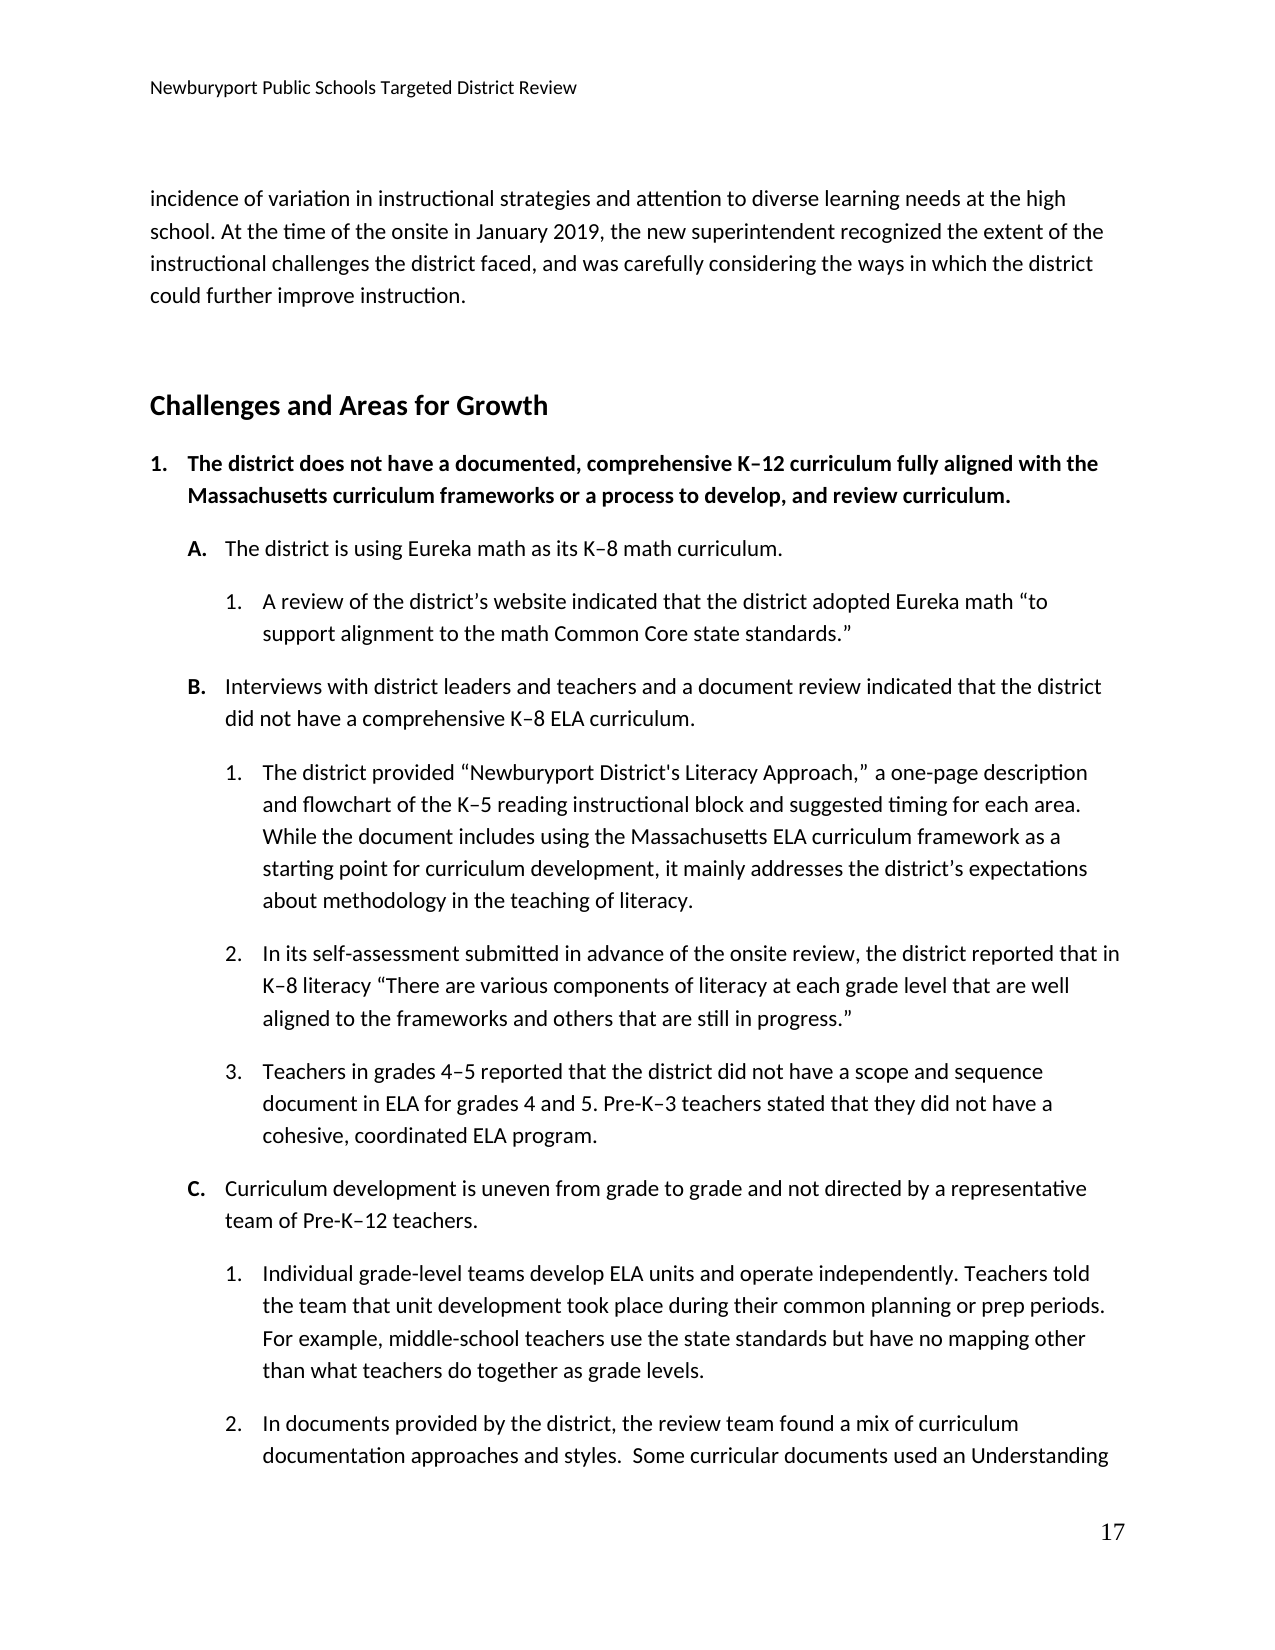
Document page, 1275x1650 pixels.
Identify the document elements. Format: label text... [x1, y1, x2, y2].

text 2. In its self-assessment submitted in advance of the onsite review, the district reported that in K–8 literacy “There are various components of literacy at each grade level that are well aligned to the frameworks and others that are still in progress.” [150, 939, 1125, 1032]
text Challenges and Areas for Growth [150, 387, 1125, 423]
text C. Curriculum development is uneven from grade to grade and not directed by a representative team of Pre-K–12 teachers. [187, 1174, 1125, 1234]
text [150, 1409, 1125, 1469]
text A. The district is using Eureka math as its K–8 math curriculum. [187, 534, 1125, 562]
text B. Interviews with district leaders and teachers and a document review indicated that the district did not have a comprehensive K–8 ELA curriculum. [187, 672, 1125, 733]
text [150, 184, 1125, 309]
text 3. Teachers in grades 4–5 reported that the district did not have a scope and sequence document in ELA for grades 4 and 5. Pre-K–3 teachers stated that they did not have a cohesive, coordinated ELA program. [150, 1057, 1125, 1149]
text 1. The district does not have a documented, comprehensive K–12 curriculum fully aligned with the Massachusetts curriculum frameworks or a process to develop, and review curriculum. [150, 449, 1125, 509]
text 1. A review of the district’s website indicated that the district adopted Eureka math “to support alignment to the math Common Core state standards.” [187, 587, 1125, 647]
text 1. Individual grade-level teams develop ELA units and operate independently. Teachers told the team that unit development took place during their common planning or prep periods. For example, middle-school teachers use the state standards but have no mapping other than what teachers do together as grade levels. [150, 1259, 1125, 1384]
text 1. The district provided “Newburyport District's Literacy Approach,” a one-page description and flowchart of the K–5 reading instructional block and suggested timing for each area. While the document includes using the Massachusetts ELA curriculum framework as a starting point for curriculum development, it mainly addresses the district’s expectations about methodology in the teaching of literacy. [150, 758, 1125, 914]
